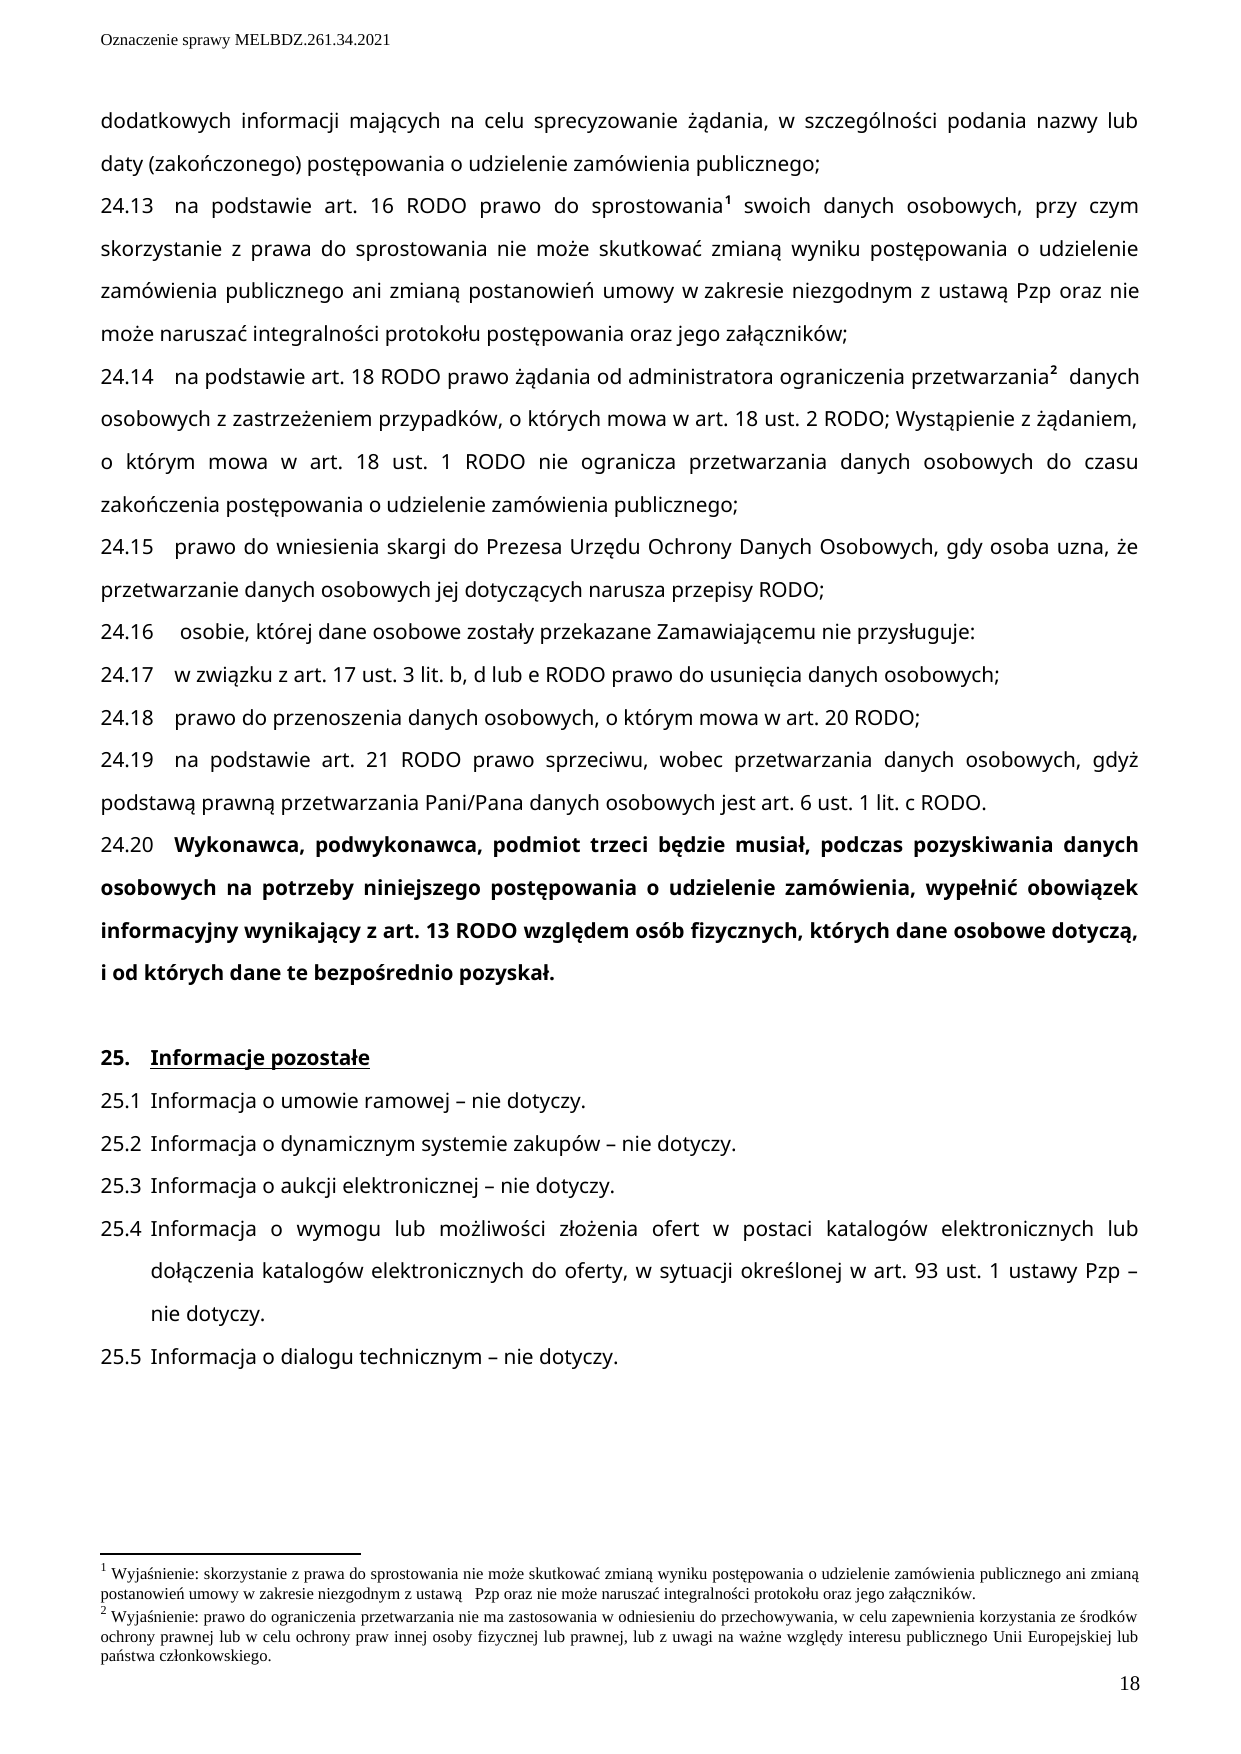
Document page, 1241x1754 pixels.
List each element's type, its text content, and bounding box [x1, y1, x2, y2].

list Informacje pozostałe [100, 1043, 1140, 1072]
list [100, 106, 1140, 177]
list na podstawie art. 21 RODO prawo sprzeciwu, wobec przetwarzania danych osobowych, gdyż podstawą prawną przetwarzania Pani/Pana danych osobowych jest art. 6 ust. 1 lit. c RODO. [100, 745, 1140, 816]
list Informacja o umowie ramowej – nie dotyczy. [100, 1086, 1140, 1114]
list prawo do przenoszenia danych osobowych, o którym mowa w art. 20 RODO; [100, 703, 1140, 731]
list Informacja o dialogu technicznym – nie dotyczy. [100, 1342, 1140, 1370]
list Informacja o wymogu lub możliwości złożenia ofert w postaci katalogów elektronicznych lub dołączenia katalogów elektronicznych do oferty, w sytuacji określonej w art. 93 ust. 1 ustawy Pzp – nie dotyczy. [100, 1214, 1140, 1328]
list Informacja o dynamicznym systemie zakupów – nie dotyczy. [100, 1129, 1140, 1157]
list prawo do wniesienia skargi do Prezesa Urzędu Ochrony Danych Osobowych, gdy osoba uzna, że przetwarzanie danych osobowych jej dotyczących narusza przepisy RODO; [100, 532, 1140, 603]
list Informacja o aukcji elektronicznej – nie dotyczy. [100, 1171, 1140, 1200]
list na podstawie art. 18 RODO prawo żądania od administratora ograniczenia przetwarzania danych osobowych z zastrzeżeniem przypadków, o których mowa w art. 18 ust. 2 RODO; Wystąpienie z żądaniem, o którym mowa w art. 18 ust. 1 RODO nie ogranicza przetwarzania danych osobowych do czasu zakończenia postępowania o udzielenie zamówienia publicznego; [100, 362, 1140, 518]
list w związku z art. 17 ust. 3 lit. b, d lub e RODO prawo do usunięcia danych osobowych; [100, 660, 1140, 688]
list Wykonawca, podwykonawca, podmiot trzeci będzie musiał, podczas pozyskiwania danych osobowych na potrzeby niniejszego postępowania o udzielenie zamówienia, wypełnić obowiązek informacyjny wynikający z art. 13 RODO względem osób fizycznych, których dane osobowe dotyczą, i od których dane te bezpośrednio pozyskał. [100, 831, 1140, 987]
list na podstawie art. 16 RODO prawo do sprostowania swoich danych osobowych, przy czym skorzystanie z prawa do sprostowania nie może skutkować zmianą wyniku postępowania o udzielenie zamówienia publicznego ani zmianą postanowień umowy w zakresie niezgodnym z ustawą Pzp oraz nie może naruszać integralności protokołu postępowania oraz jego załączników; [100, 191, 1140, 348]
list osobie, której dane osobowe zostały przekazane Zamawiającemu nie przysługuje: [100, 617, 1140, 646]
